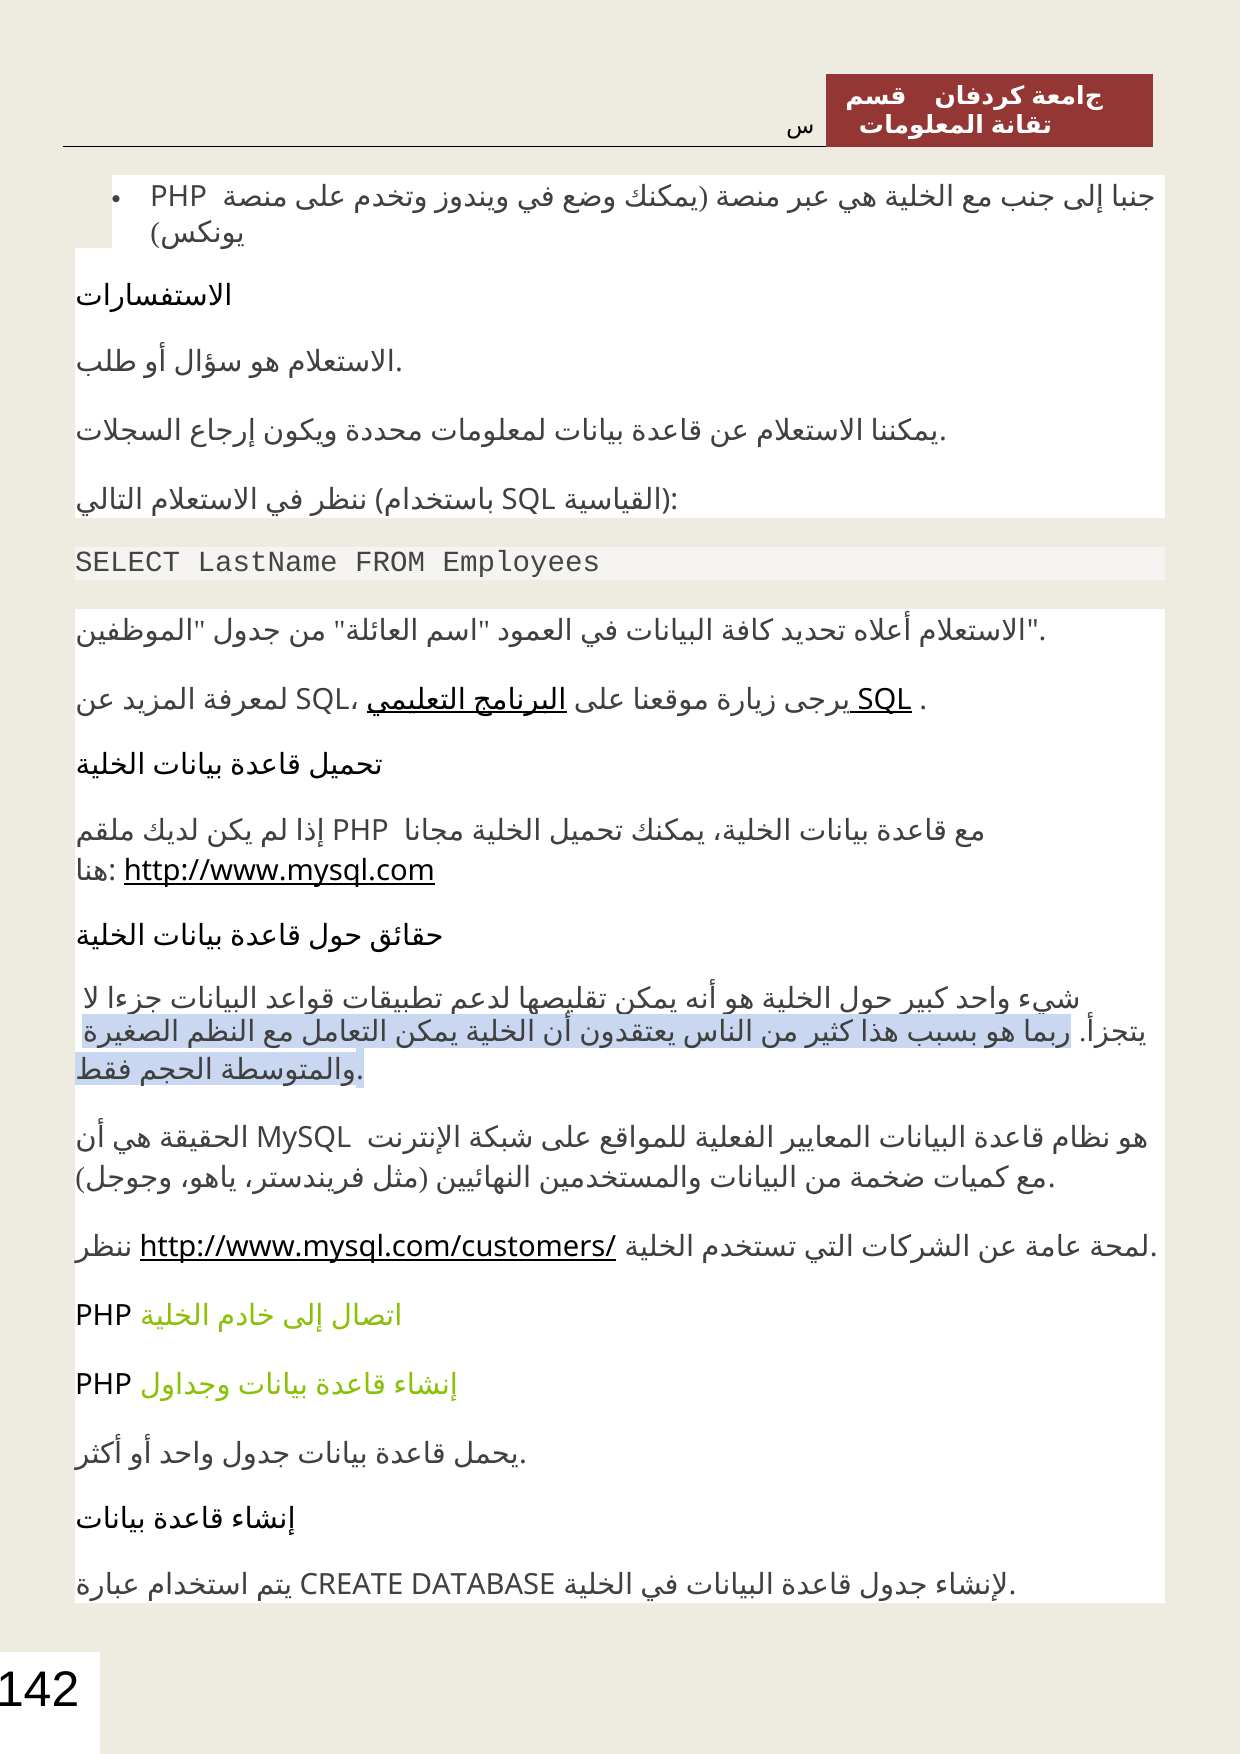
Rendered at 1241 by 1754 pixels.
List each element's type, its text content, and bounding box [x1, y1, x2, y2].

list PHP جنبا إلى جنب مع الخلية هي عبر منصة (يمكنك وضع في ويندوز وتخدم على منصة يونكس) [112, 175, 1165, 248]
text لمعرفة المزيد عن SQL، يرجى زيارة موقعنا على البرنامج التعليمي SQL . [75, 678, 1165, 718]
text الاستعلام أعلاه تحديد كافة البيانات في العمود "اسم العائلة" من جدول "الموظفين". [75, 609, 1165, 649]
text ننظر http://www.mysql.com/customers/ لمحة عامة عن الشركات التي تستخدم الخلية. [75, 1225, 1165, 1265]
text شيء واحد كبير حول الخلية هو أنه يمكن تقليصها لدعم تطبيقات قواعد البيانات جزءا لا يتجزأ. ربما هو بسبب هذا كثير من الناس يعتقدون أن الخلية يمكن التعامل مع النظم الصغيرة والمتوسطة الحجم فقط. [75, 981, 1165, 1088]
text الحقيقة هي أن MySQL هو نظام قاعدة البيانات المعايير الفعلية للمواقع على شبكة الإنترنت مع كميات ضخمة من البيانات والمستخدمين النهائيين (مثل فريندستر، ياهو، وجوجل). [75, 1117, 1165, 1196]
text إنشاء قاعدة بيانات [75, 1501, 1165, 1534]
text إذا لم يكن لديك ملقم PHP مع قاعدة بيانات الخلية، يمكنك تحميل الخلية مجانا هنا: http://www.mysql.com [75, 809, 1165, 889]
text ننظر في الاستعلام التالي (باستخدام SQL القياسية): [75, 478, 1165, 518]
text SELECT LastName FROM Employees [75, 547, 1165, 580]
text حقائق حول قاعدة بيانات الخلية [75, 918, 1165, 952]
text تحميل قاعدة بيانات الخلية [75, 747, 1165, 780]
text الاستفسارات [75, 278, 1165, 311]
text يمكننا الاستعلام عن قاعدة بيانات لمعلومات محددة ويكون إرجاع السجلات. [75, 409, 1165, 449]
text PHP اتصال إلى خادم الخلية [75, 1294, 1165, 1334]
text PHP إنشاء قاعدة بيانات وجداول [75, 1363, 1165, 1403]
text يحمل قاعدة بيانات جدول واحد أو أكثر. [75, 1432, 1165, 1472]
text يتم استخدام عبارة CREATE DATABASE لإنشاء جدول قاعدة البيانات في الخلية. [75, 1563, 1165, 1603]
text الاستعلام هو سؤال أو طلب. [75, 340, 1165, 380]
